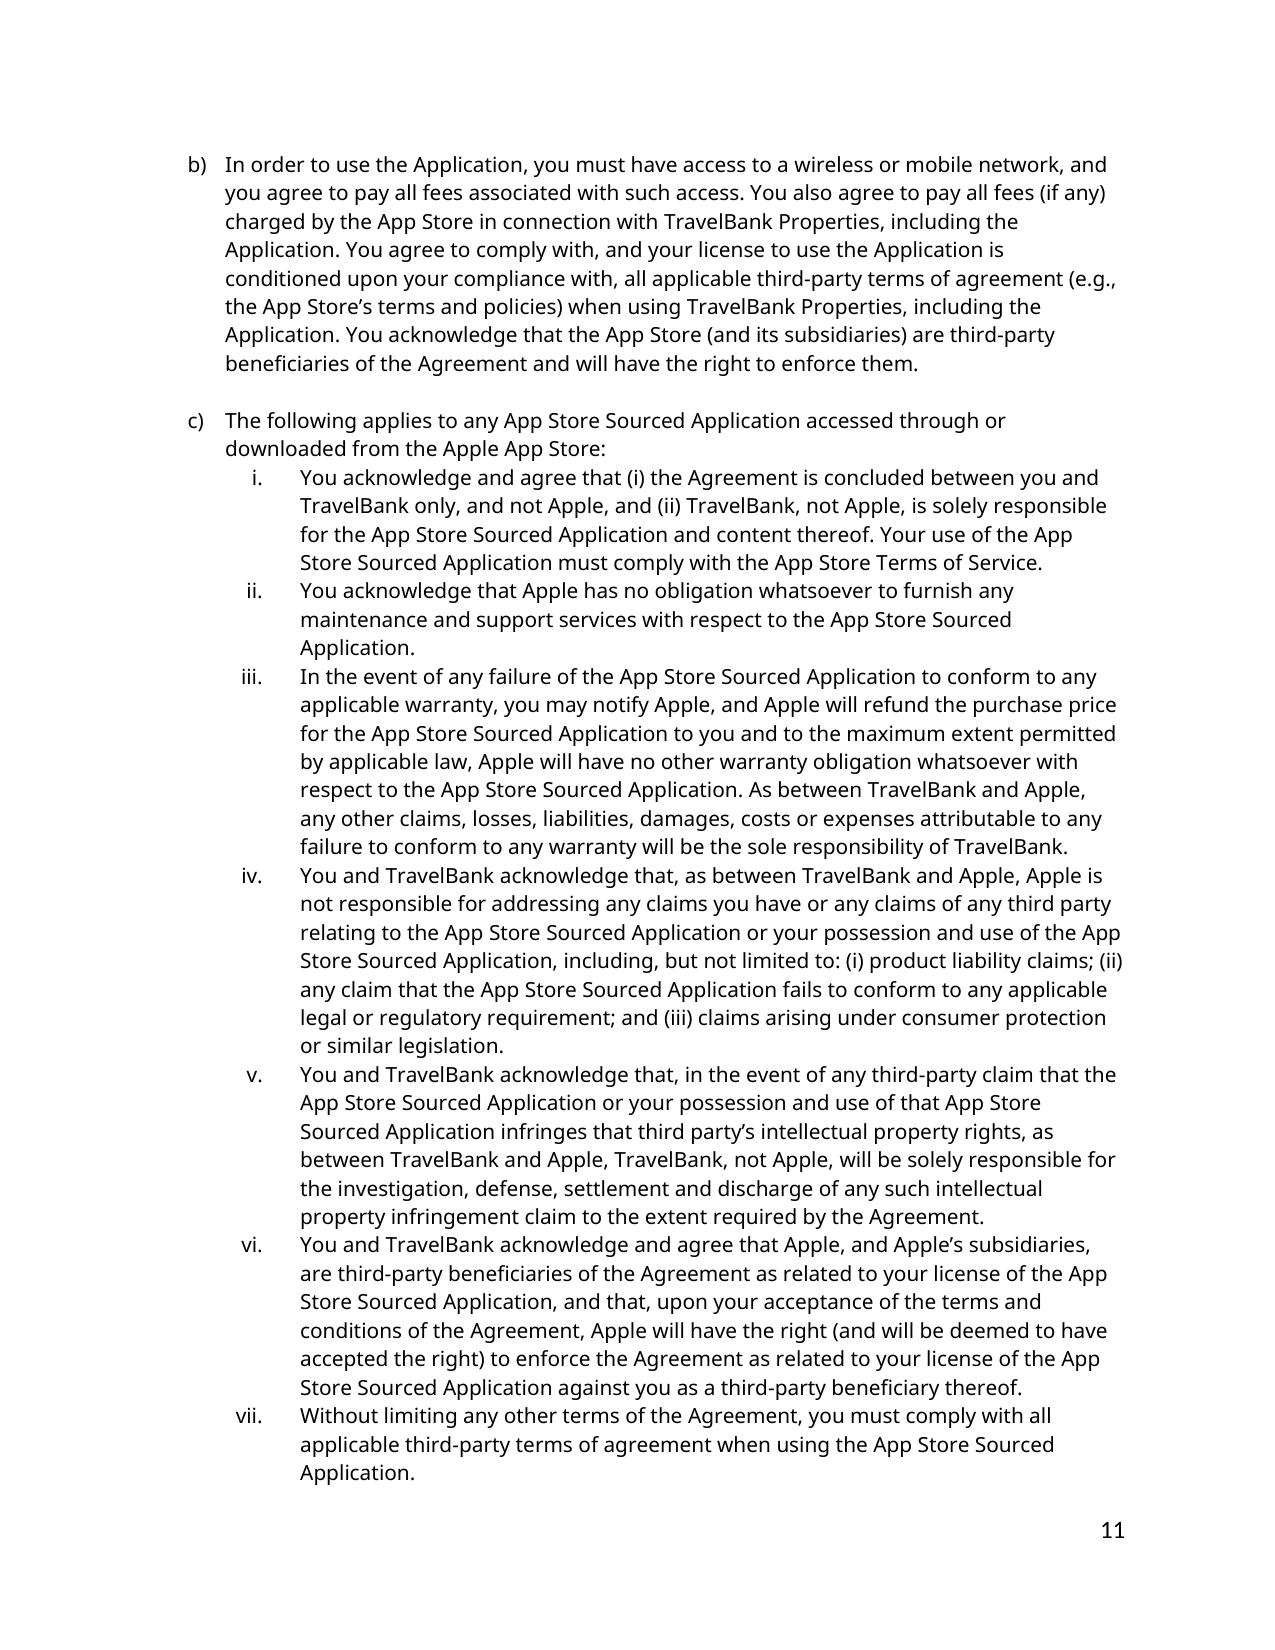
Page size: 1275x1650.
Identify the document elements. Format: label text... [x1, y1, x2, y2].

list You and TravelBank acknowledge and agree that Apple, and Apple’s subsidiaries, are third-party beneficiaries of the Agreement as related to your license of the App Store Sourced Application, and that, upon your acceptance of the terms and conditions of the Agreement, Apple will have the right (and will be deemed to have accepted the right) to enforce the Agreement as related to your license of the App Store Sourced Application against you as a third-party beneficiary thereof. [262, 1231, 1125, 1401]
list In order to use the Application, you must have access to a wireless or mobile network, and you agree to pay all fees associated with such access. You also agree to pay all fees (if any) charged by the App Store in connection with TravelBank Properties, including the Application. You agree to comply with, and your license to use the Application is conditioned upon your compliance with, all applicable third-party terms of agreement (e.g., the App Store’s terms and policies) when using TravelBank Properties, including the Application. You acknowledge that the App Store (and its subsidiaries) are third-party beneficiaries of the Agreement and will have the right to enforce them. [187, 150, 1125, 377]
list You and TravelBank acknowledge that, as between TravelBank and Apple, Apple is not responsible for addressing any claims you have or any claims of any third party relating to the App Store Sourced Application or your possession and use of the App Store Sourced Application, including, but not limited to: (i) product liability claims; (ii) any claim that the App Store Sourced Application fails to conform to any applicable legal or regulatory requirement; and (iii) claims arising under consumer protection or similar legislation. [262, 861, 1125, 1060]
list In the event of any failure of the App Store Sourced Application to conform to any applicable warranty, you may notify Apple, and Apple will refund the purchase price for the App Store Sourced Application to you and to the maximum extent permitted by applicable law, Apple will have no other warranty obligation whatsoever with respect to the App Store Sourced Application. As between TravelBank and Apple, any other claims, losses, liabilities, damages, costs or expenses attributable to any failure to conform to any warranty will be the sole responsibility of TravelBank. [262, 662, 1125, 861]
list You and TravelBank acknowledge that, in the event of any third-party claim that the App Store Sourced Application or your possession and use of that App Store Sourced Application infringes that third party’s intellectual property rights, as between TravelBank and Apple, TravelBank, not Apple, will be solely responsible for the investigation, defense, settlement and discharge of any such intellectual property infringement claim to the extent required by the Agreement. [262, 1060, 1125, 1231]
list You acknowledge that Apple has no obligation whatsoever to furnish any maintenance and support services with respect to the App Store Sourced Application. [262, 577, 1125, 662]
list You acknowledge and agree that (i) the Agreement is concluded between you and TravelBank only, and not Apple, and (ii) TravelBank, not Apple, is solely responsible for the App Store Sourced Application and content thereof. Your use of the App Store Sourced Application must comply with the App Store Terms of Service. [262, 463, 1125, 577]
list The following applies to any App Store Sourced Application accessed through or downloaded from the Apple App Store: [187, 406, 1125, 463]
list Without limiting any other terms of the Agreement, you must comply with all applicable third-party terms of agreement when using the App Store Sourced Application. [262, 1401, 1125, 1487]
